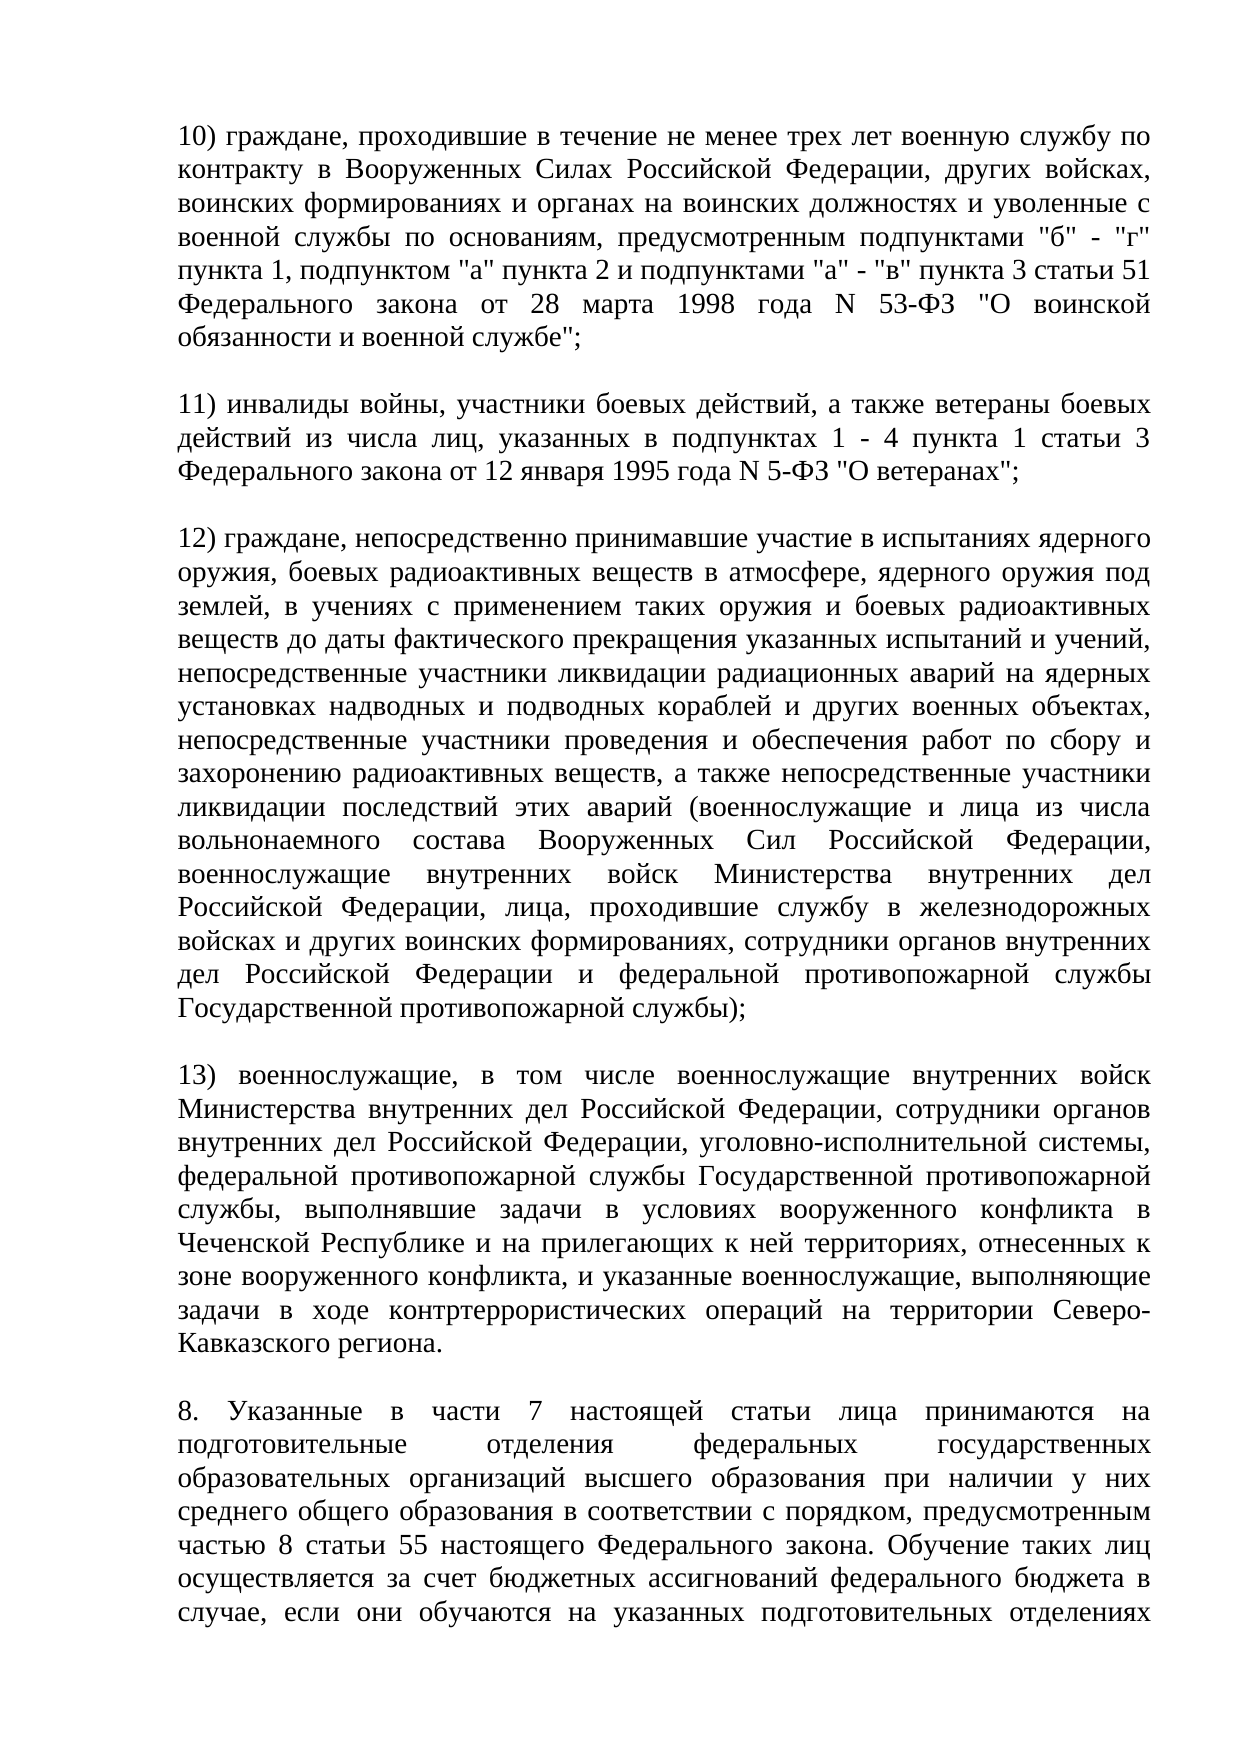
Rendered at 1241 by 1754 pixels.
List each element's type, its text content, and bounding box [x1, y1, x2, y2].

text 13) военнослужащие, в том числе военнослужащие внутренних войск Министерства внутренних дел Российской Федерации, сотрудники органов внутренних дел Российской Федерации, уголовно-исполнительной системы, федеральной противопожарной службы Государственной противопожарной службы, выполнявшие задачи в условиях вооруженного конфликта в Чеченской Республике и на прилегающих к ней территориях, отнесенных к зоне вооруженного конфликта, и указанные военнослужащие, выполняющие задачи в ходе контртеррористических операций на территории Северо-Кавказского региона. [177, 1057, 1152, 1359]
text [177, 1393, 1152, 1627]
text 10) граждане, проходившие в течение не менее трех лет военную службу по контракту в Вооруженных Силах Российской Федерации, других войсках, воинских формированиях и органах на воинских должностях и уволенные с военной службы по основаниям, предусмотренным подпунктами "б" - "г" пункта 1, подпунктом "а" пункта 2 и подпунктами "а" - "в" пункта 3 статьи 51 Федерального закона от 28 марта 1998 года N 53-ФЗ "О воинской обязанности и военной службе"; [177, 118, 1152, 353]
text 12) граждане, непосредственно принимавшие участие в испытаниях ядерного оружия, боевых радиоактивных веществ в атмосфере, ядерного оружия под землей, в учениях с применением таких оружия и боевых радиоактивных веществ до даты фактического прекращения указанных испытаний и учений, непосредственные участники ликвидации радиационных аварий на ядерных установках надводных и подводных кораблей и других военных объектах, непосредственные участники проведения и обеспечения работ по сбору и захоронению радиоактивных веществ, а также непосредственные участники ликвидации последствий этих аварий (военнослужащие и лица из числа вольнонаемного состава Вооруженных Сил Российской Федерации, военнослужащие внутренних войск Министерства внутренних дел Российской Федерации, лица, проходившие службу в железнодорожных войсках и других воинских формированиях, сотрудники органов внутренних дел Российской Федерации и федеральной противопожарной службы Государственной противопожарной службы); [177, 521, 1152, 1024]
text 11) инвалиды войны, участники боевых действий, а также ветераны боевых действий из числа лиц, указанных в подпунктах 1 - 4 пункта 1 статьи 3 Федерального закона от 12 января 1995 года N 5-ФЗ "О ветеранах"; [177, 386, 1152, 487]
